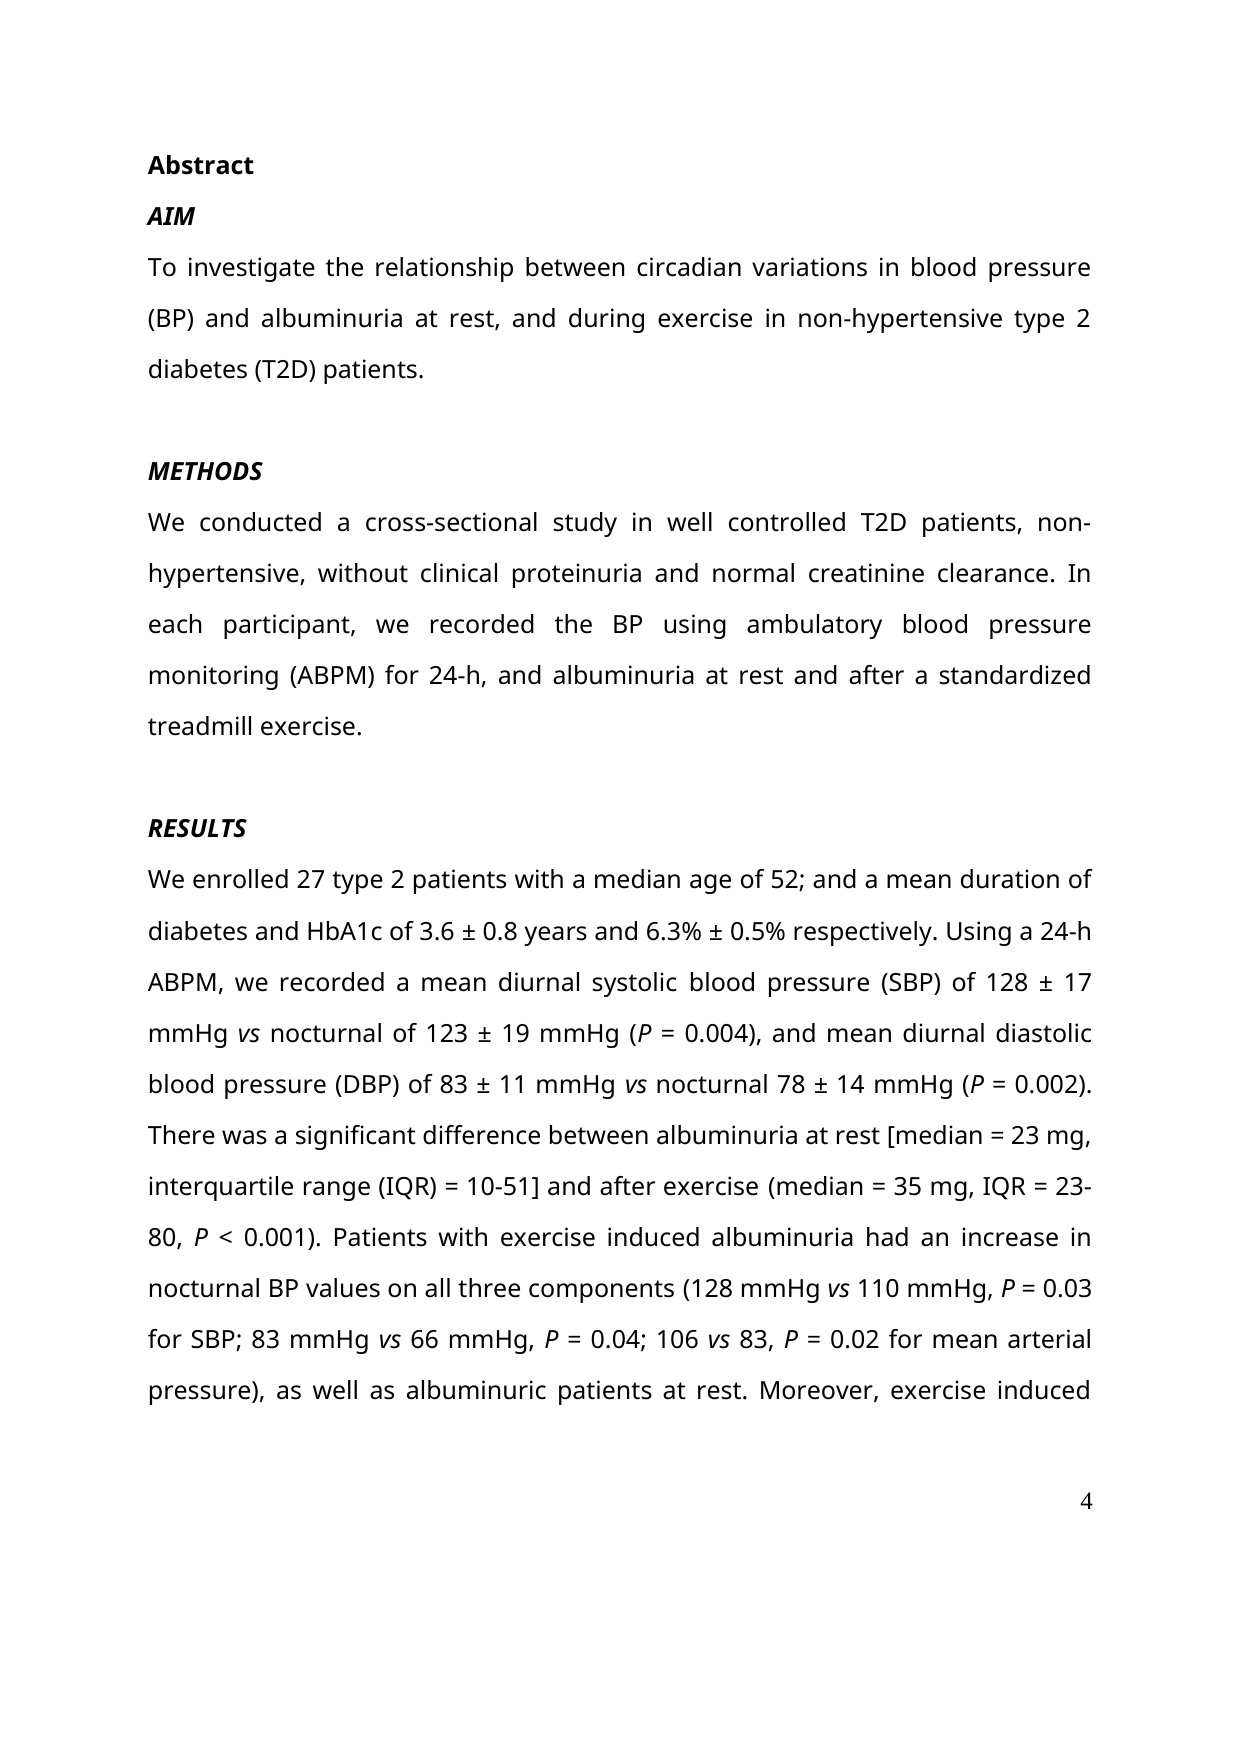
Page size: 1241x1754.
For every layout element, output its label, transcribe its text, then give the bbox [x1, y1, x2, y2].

text We conducted a cross-sectional study in well controlled T2D patients, non-hypertensive, without clinical proteinuria and normal creatinine clearance. In each participant, we recorded the BP using ambulatory blood pressure monitoring (ABPM) for 24-h, and albuminuria at rest and after a standardized treadmill exercise. [148, 505, 1093, 743]
text AIM [148, 199, 1093, 233]
text To investigate the relationship between circadian variations in blood pressure (BP) and albuminuria at rest, and during exercise in non-hypertensive type 2 diabetes (T2D) patients. [148, 250, 1093, 386]
text Abstract [148, 148, 1093, 182]
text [148, 862, 1093, 1407]
text RESULTS [148, 811, 1093, 845]
text METHODS [148, 454, 1093, 488]
